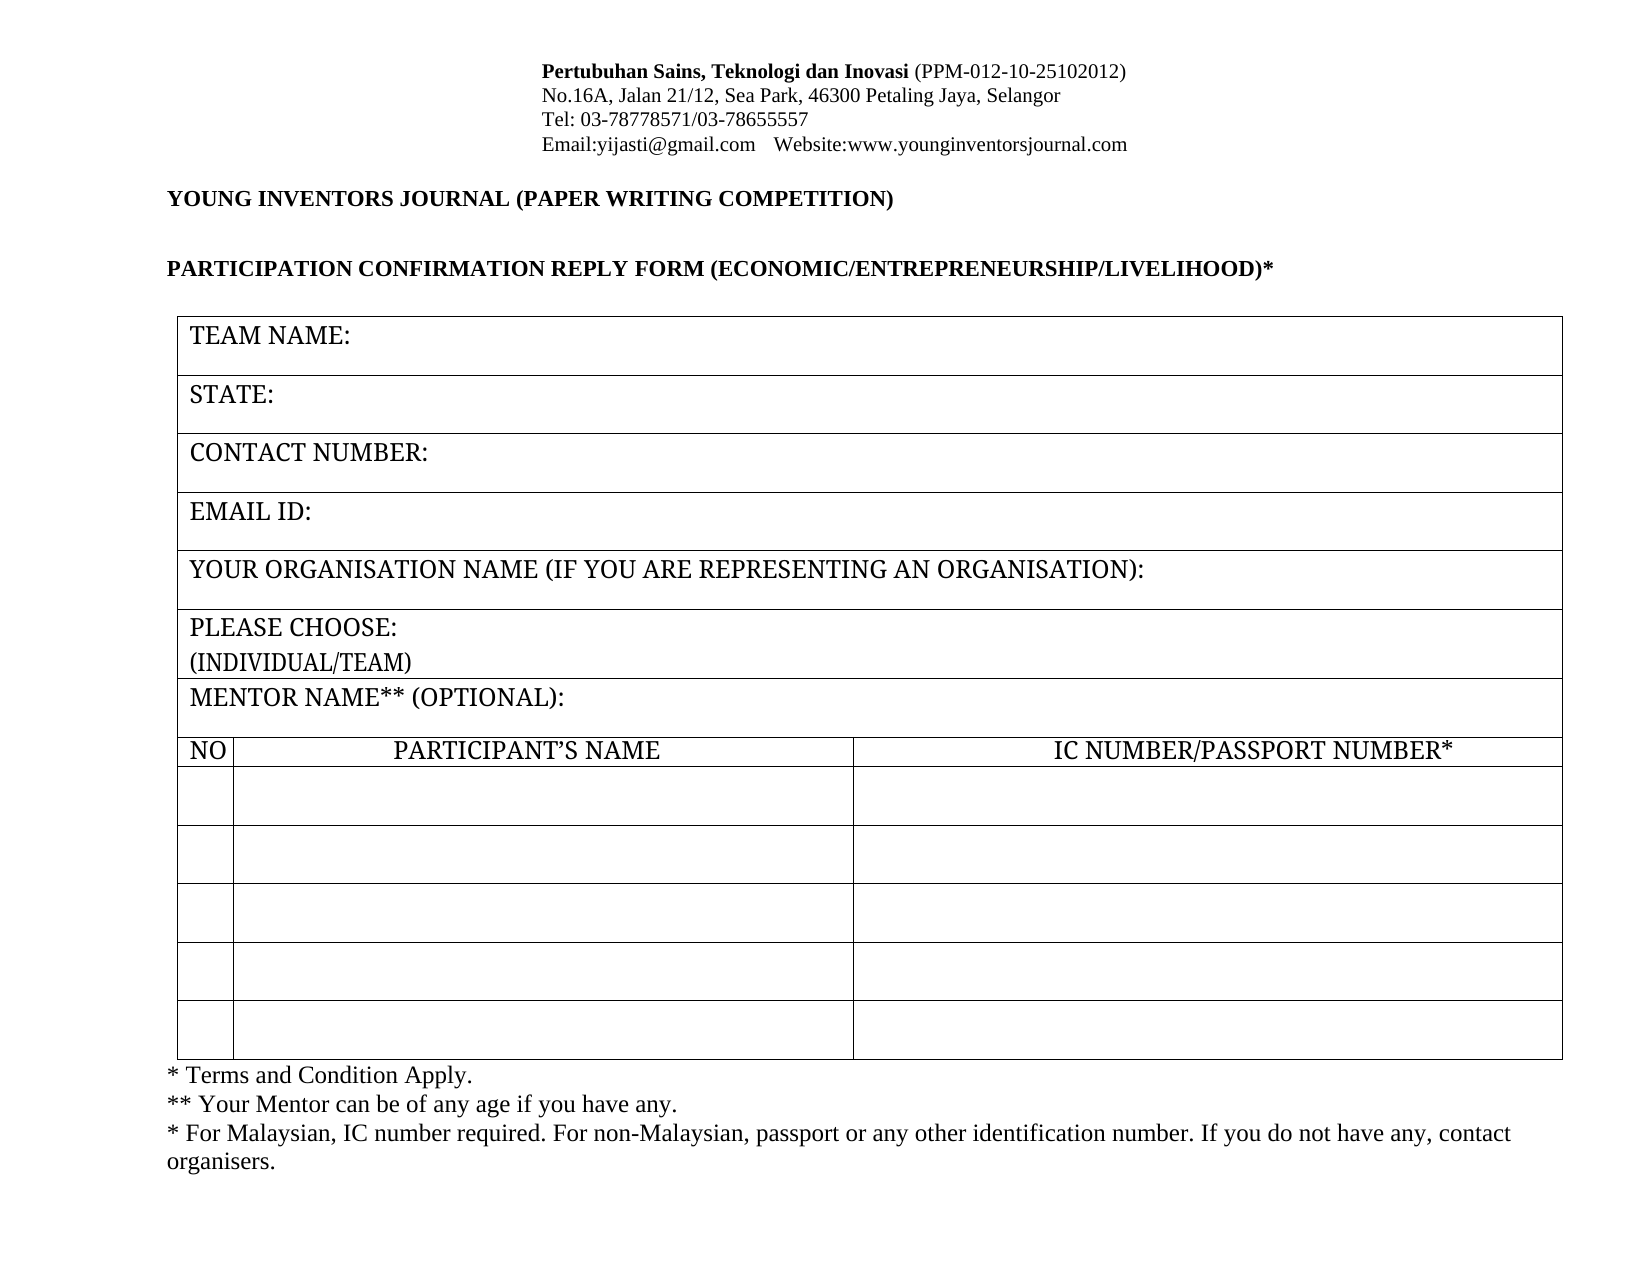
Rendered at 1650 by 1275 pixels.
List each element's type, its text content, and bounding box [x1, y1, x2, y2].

table_cell [854, 943, 1562, 1000]
text Tel: 03-78778571/03-78655557 [467, 107, 1575, 131]
table_cell [234, 943, 853, 1000]
table_cell [854, 884, 1562, 942]
table_cell [234, 1001, 853, 1059]
table_cell [234, 826, 853, 883]
text YOUNG INVENTORS JOURNAL (PAPER WRITING COMPETITION) [167, 185, 1221, 212]
table_cell [234, 884, 853, 942]
table_cell CONTACT NUMBER: [178, 434, 1562, 492]
table_cell EMAIL ID: [178, 493, 1562, 550]
table_cell PLEASE CHOOSE: (INDIVIDUAL/TEAM) [178, 610, 1562, 678]
text PARTICIPATION CONFIRMATION REPLY FORM (ECONOMIC/ENTREPRENEURSHIP/LIVELIHOOD)* [167, 255, 1363, 282]
table_cell MENTOR NAME** (OPTIONAL): [178, 679, 1562, 737]
text ** Your Mentor can be of any age if you have any. [167, 1089, 1575, 1118]
text * Terms and Condition Apply. [167, 1060, 1575, 1089]
table_header TEAM NAME: [178, 317, 1562, 374]
text * For Malaysian, IC number required. For non-Malaysian, passport or any other identification number. If you do not have any, contact organisers. [167, 1118, 1575, 1175]
table_cell [854, 826, 1562, 883]
text No.16A, Jalan 21/12, Sea Park, 46300 Petaling Jaya, Selangor [467, 83, 1136, 107]
text Email:yijasti@gmail.com Website:www.younginventorsjournal.com [467, 132, 1575, 156]
table_cell [178, 943, 233, 1000]
table_cell NO [178, 738, 233, 766]
table_cell [178, 884, 233, 942]
table_cell STATE: [178, 376, 1562, 433]
table_cell [234, 767, 853, 825]
table_cell YOUR ORGANISATION NAME (IF YOU ARE REPRESENTING AN ORGANISATION): [178, 551, 1562, 609]
table_cell [854, 767, 1562, 825]
text Pertubuhan Sains, Teknologi dan Inovasi (PPM-012-10-25102012) [467, 59, 1136, 83]
table_cell [178, 767, 233, 825]
table_cell [178, 1001, 233, 1059]
table_cell IC NUMBER/PASSPORT NUMBER* [854, 738, 1562, 766]
table_cell PARTICIPANT’S NAME [234, 738, 853, 766]
table_cell [854, 1001, 1562, 1059]
table_cell [178, 826, 233, 883]
